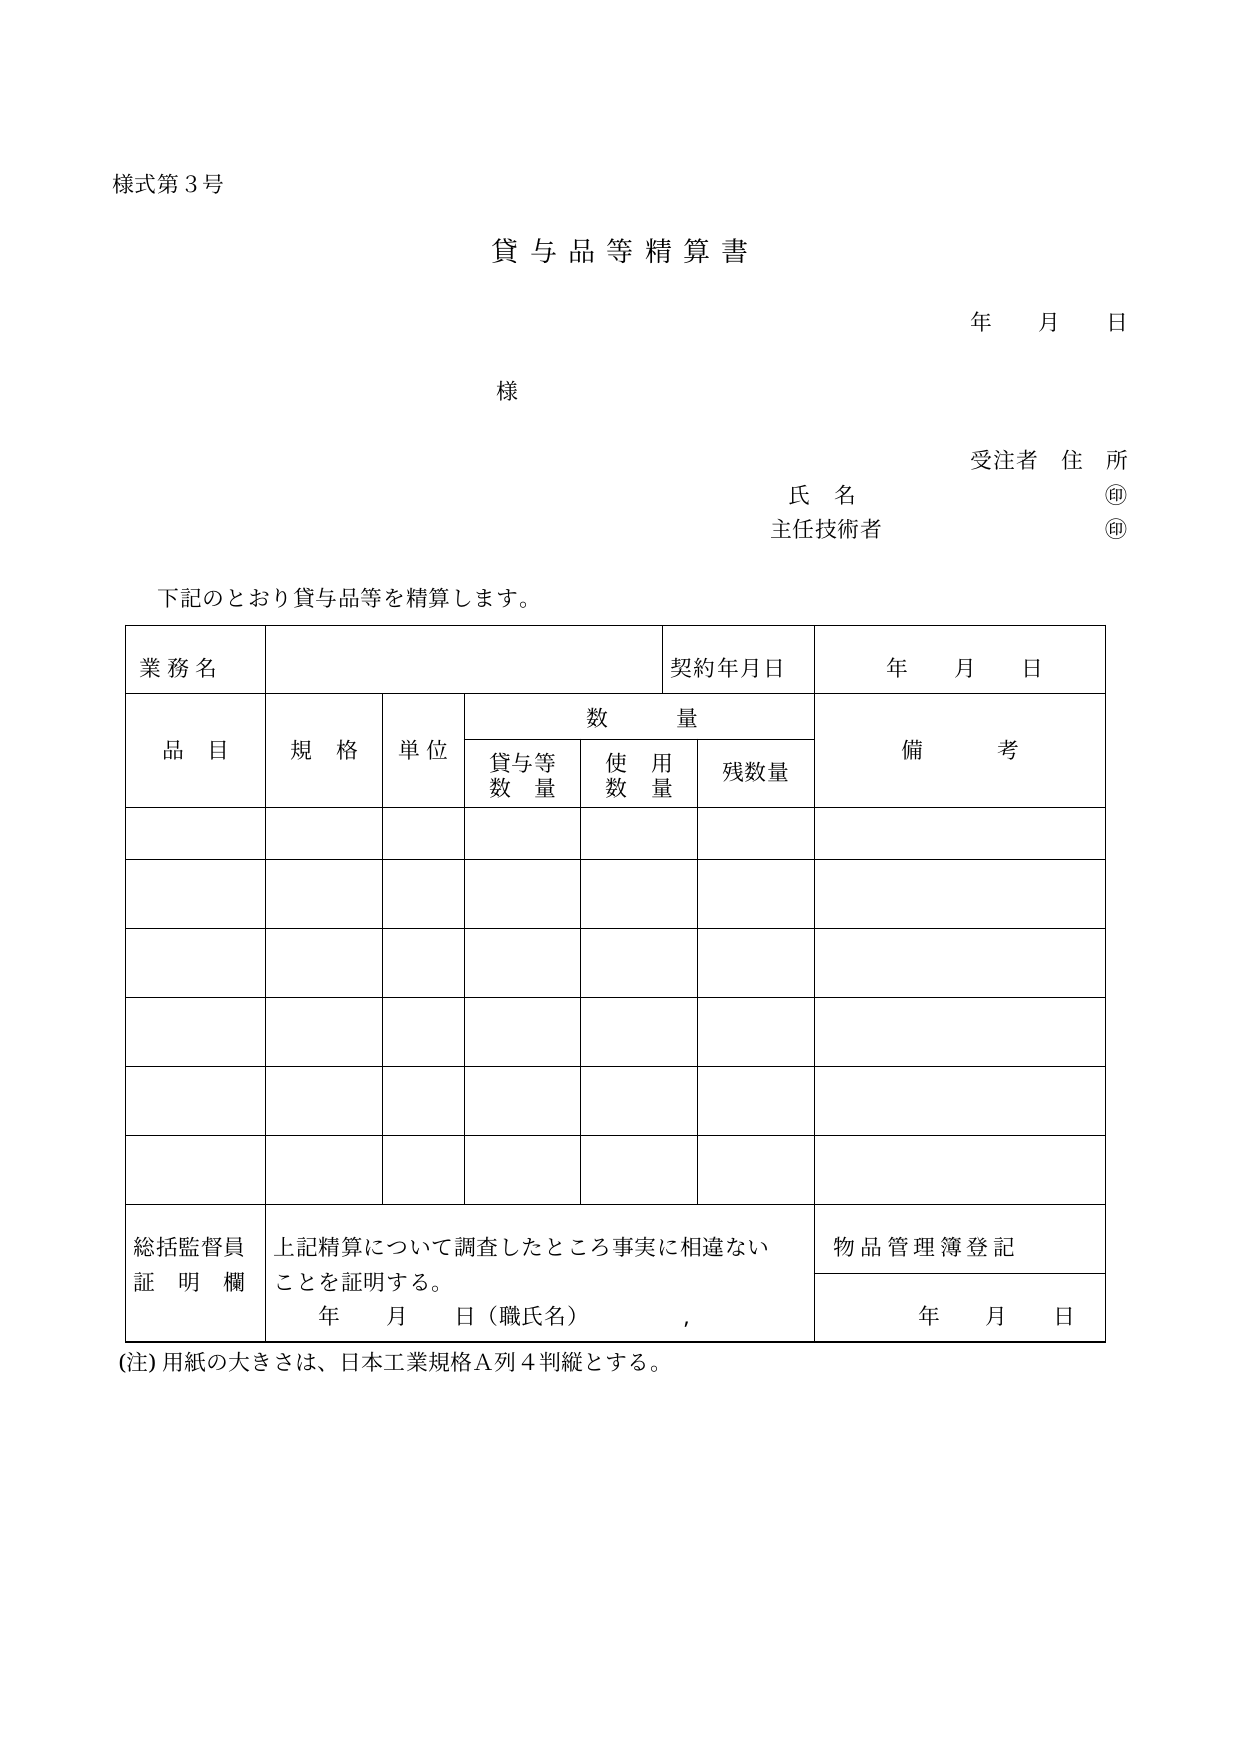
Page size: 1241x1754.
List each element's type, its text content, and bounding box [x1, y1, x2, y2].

table_cell [266, 929, 382, 997]
table_cell 貸与等 数 量 [465, 740, 580, 807]
table_cell [581, 929, 697, 997]
table_cell [383, 808, 464, 859]
table_cell [581, 998, 697, 1066]
table_header 契約年月日 [663, 626, 814, 693]
table_cell 備 考 [815, 694, 1105, 807]
text (注) 用紙の大きさは、日本工業規格Ａ列４判縦とする。 [112, 1342, 1128, 1377]
table_cell [465, 808, 580, 859]
table_cell [126, 998, 265, 1066]
table_cell [383, 998, 464, 1066]
table_cell 単 位 [383, 694, 464, 807]
text 受注者 住 所 [112, 441, 1128, 476]
table_cell [465, 860, 580, 928]
table_cell 規 格 [266, 694, 382, 807]
table_cell [581, 860, 697, 928]
table_cell 品 目 [126, 694, 265, 807]
table_header 年 月 日 [815, 626, 1105, 693]
table_cell [581, 808, 697, 859]
table_cell [126, 1067, 265, 1134]
table_cell [465, 998, 580, 1066]
table_cell [126, 860, 265, 928]
table_header 業務名 [126, 626, 265, 693]
table_cell [815, 1136, 1105, 1203]
table_cell [383, 860, 464, 928]
table_cell [465, 1136, 580, 1203]
table_cell [383, 1136, 464, 1203]
table_cell [465, 1067, 580, 1134]
table_cell [815, 998, 1105, 1066]
table_cell [815, 808, 1105, 859]
table_cell 数 量 [465, 694, 814, 738]
table_cell [698, 929, 814, 997]
table_cell 年 月 日 [815, 1274, 1105, 1341]
table_cell [266, 808, 382, 859]
table_cell [815, 860, 1105, 928]
table_cell [126, 1136, 265, 1203]
table_cell [698, 860, 814, 928]
table_cell [266, 1136, 382, 1203]
table_cell [465, 929, 580, 997]
text 年 月 日 [112, 303, 1128, 338]
table_cell [815, 929, 1105, 997]
table_cell [266, 860, 382, 928]
text 様式第３号 [112, 165, 1128, 200]
text 様 [112, 372, 1128, 407]
table_cell [698, 1136, 814, 1203]
text 主任技術者 ㊞ [112, 510, 1128, 544]
table_cell [266, 998, 382, 1066]
table_cell [698, 998, 814, 1066]
table_cell [698, 808, 814, 859]
table_cell 上記精算について調査したところ事実に相違ない ことを証明する。 年 月 日（職氏名） , [266, 1205, 814, 1341]
table_cell 残数量 [698, 740, 814, 807]
table_cell [815, 1067, 1105, 1134]
text 下記のとおり貸与品等を精算します。 [112, 579, 1128, 613]
table_cell [126, 808, 265, 859]
table_cell [581, 1067, 697, 1134]
text 氏 名 ㊞ [112, 476, 1128, 510]
table_cell [581, 1136, 697, 1203]
table_cell [383, 1067, 464, 1134]
table_cell 総括監督員 証 明 欄 [126, 1205, 265, 1341]
table_header [266, 626, 662, 693]
table_cell [698, 1067, 814, 1134]
text 貸与品等精算書 [112, 234, 1128, 269]
table_cell 物品管理簿登記 [815, 1205, 1105, 1272]
table_cell [266, 1067, 382, 1134]
table_cell [383, 929, 464, 997]
table_cell 使 用 数 量 [581, 740, 697, 807]
table_cell [126, 929, 265, 997]
